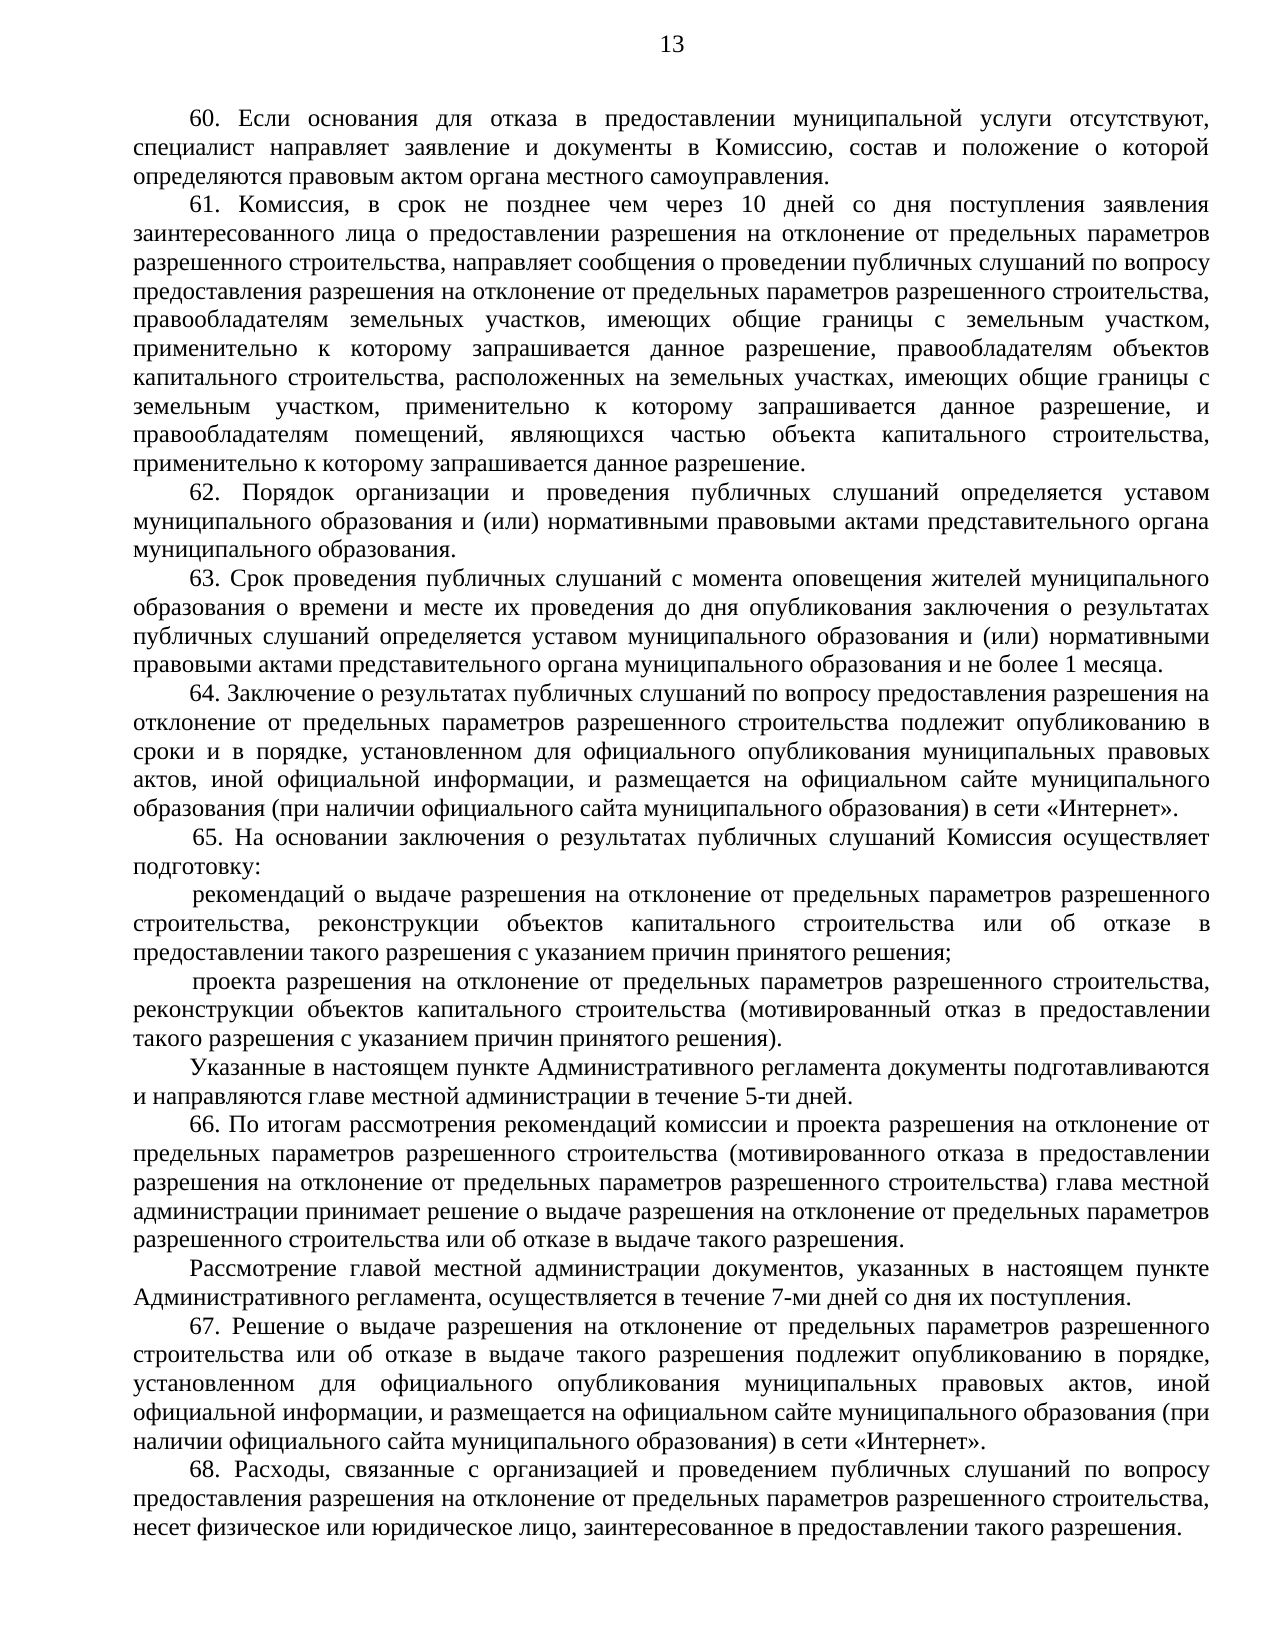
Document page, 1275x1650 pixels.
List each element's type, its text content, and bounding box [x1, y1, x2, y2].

text 60. Если основания для отказа в предоставлении муниципальной услуги отсутствуют, специалист направляет заявление и документы в Комиссию, состав и положение о которой определяются правовым актом органа местного самоуправления. [133, 103, 1211, 189]
text 65. На основании заключения о результатах публичных слушаний Комиссия осуществляет подготовку: [133, 822, 1211, 879]
text 61. Комиссия, в срок не позднее чем через 10 дней со дня поступления заявления заинтересованного лица о предоставлении разрешения на отклонение от предельных параметров разрешенного строительства, направляет сообщения о проведении публичных слушаний по вопросу предоставления разрешения на отклонение от предельных параметров разрешенного строительства, правообладателям земельных участков, имеющих общие границы с земельным участком, применительно к которому запрашивается данное разрешение, правообладателям объектов капитального строительства, расположенных на земельных участках, имеющих общие границы с земельным участком, применительно к которому запрашивается данное разрешение, и правообладателям помещений, являющихся частью объекта капитального строительства, применительно к которому запрашивается данное разрешение. [133, 189, 1211, 477]
text 67. Решение о выдаче разрешения на отклонение от предельных параметров разрешенного строительства или об отказе в выдаче такого разрешения подлежит опубликованию в порядке, установленном для официального опубликования муниципальных правовых актов, иной официальной информации, и размещается на официальном сайте муниципального образования (при наличии официального сайта муниципального образования) в сети «Интернет». [133, 1311, 1211, 1454]
text Указанные в настоящем пункте Административного регламента документы подготавливаются и направляются главе местной администрации в течение 5-ти дней. [133, 1052, 1211, 1109]
text 64. Заключение о результатах публичных слушаний по вопросу предоставления разрешения на отклонение от предельных параметров разрешенного строительства подлежит опубликованию в сроки и в порядке, установленном для официального опубликования муниципальных правовых актов, иной официальной информации, и размещается на официальном сайте муниципального образования (при наличии официального сайта муниципального образования) в сети «Интернет». [133, 678, 1211, 822]
text 63. Срок проведения публичных слушаний с момента оповещения жителей муниципального образования о времени и месте их проведения до дня опубликования заключения о результатах публичных слушаний определяется уставом муниципального образования и (или) нормативными правовыми актами представительного органа муниципального образования и не более 1 месяца. [133, 563, 1211, 678]
text 62. Порядок организации и проведения публичных слушаний определяется уставом муниципального образования и (или) нормативными правовыми актами представительного органа муниципального образования. [133, 477, 1211, 563]
text Рассмотрение главой местной администрации документов, указанных в настоящем пункте Административного регламента, осуществляется в течение 7-ми дней со дня их поступления. [133, 1253, 1211, 1311]
text проекта разрешения на отклонение от предельных параметров разрешенного строительства, реконструкции объектов капитального строительства (мотивированный отказ в предоставлении такого разрешения с указанием причин принятого решения). [133, 966, 1211, 1052]
text рекомендаций о выдаче разрешения на отклонение от предельных параметров разрешенного строительства, реконструкции объектов капитального строительства или об отказе в предоставлении такого разрешения с указанием причин принятого решения; [133, 879, 1211, 966]
text 68. Расходы, связанные с организацией и проведением публичных слушаний по вопросу предоставления разрешения на отклонение от предельных параметров разрешенного строительства, несет физическое или юридическое лицо, заинтересованное в предоставлении такого разрешения. [133, 1454, 1211, 1541]
text 66. По итогам рассмотрения рекомендаций комиссии и проекта разрешения на отклонение от предельных параметров разрешенного строительства (мотивированного отказа в предоставлении разрешения на отклонение от предельных параметров разрешенного строительства) глава местной администрации принимает решение о выдаче разрешения на отклонение от предельных параметров разрешенного строительства или об отказе в выдаче такого разрешения. [133, 1109, 1211, 1253]
